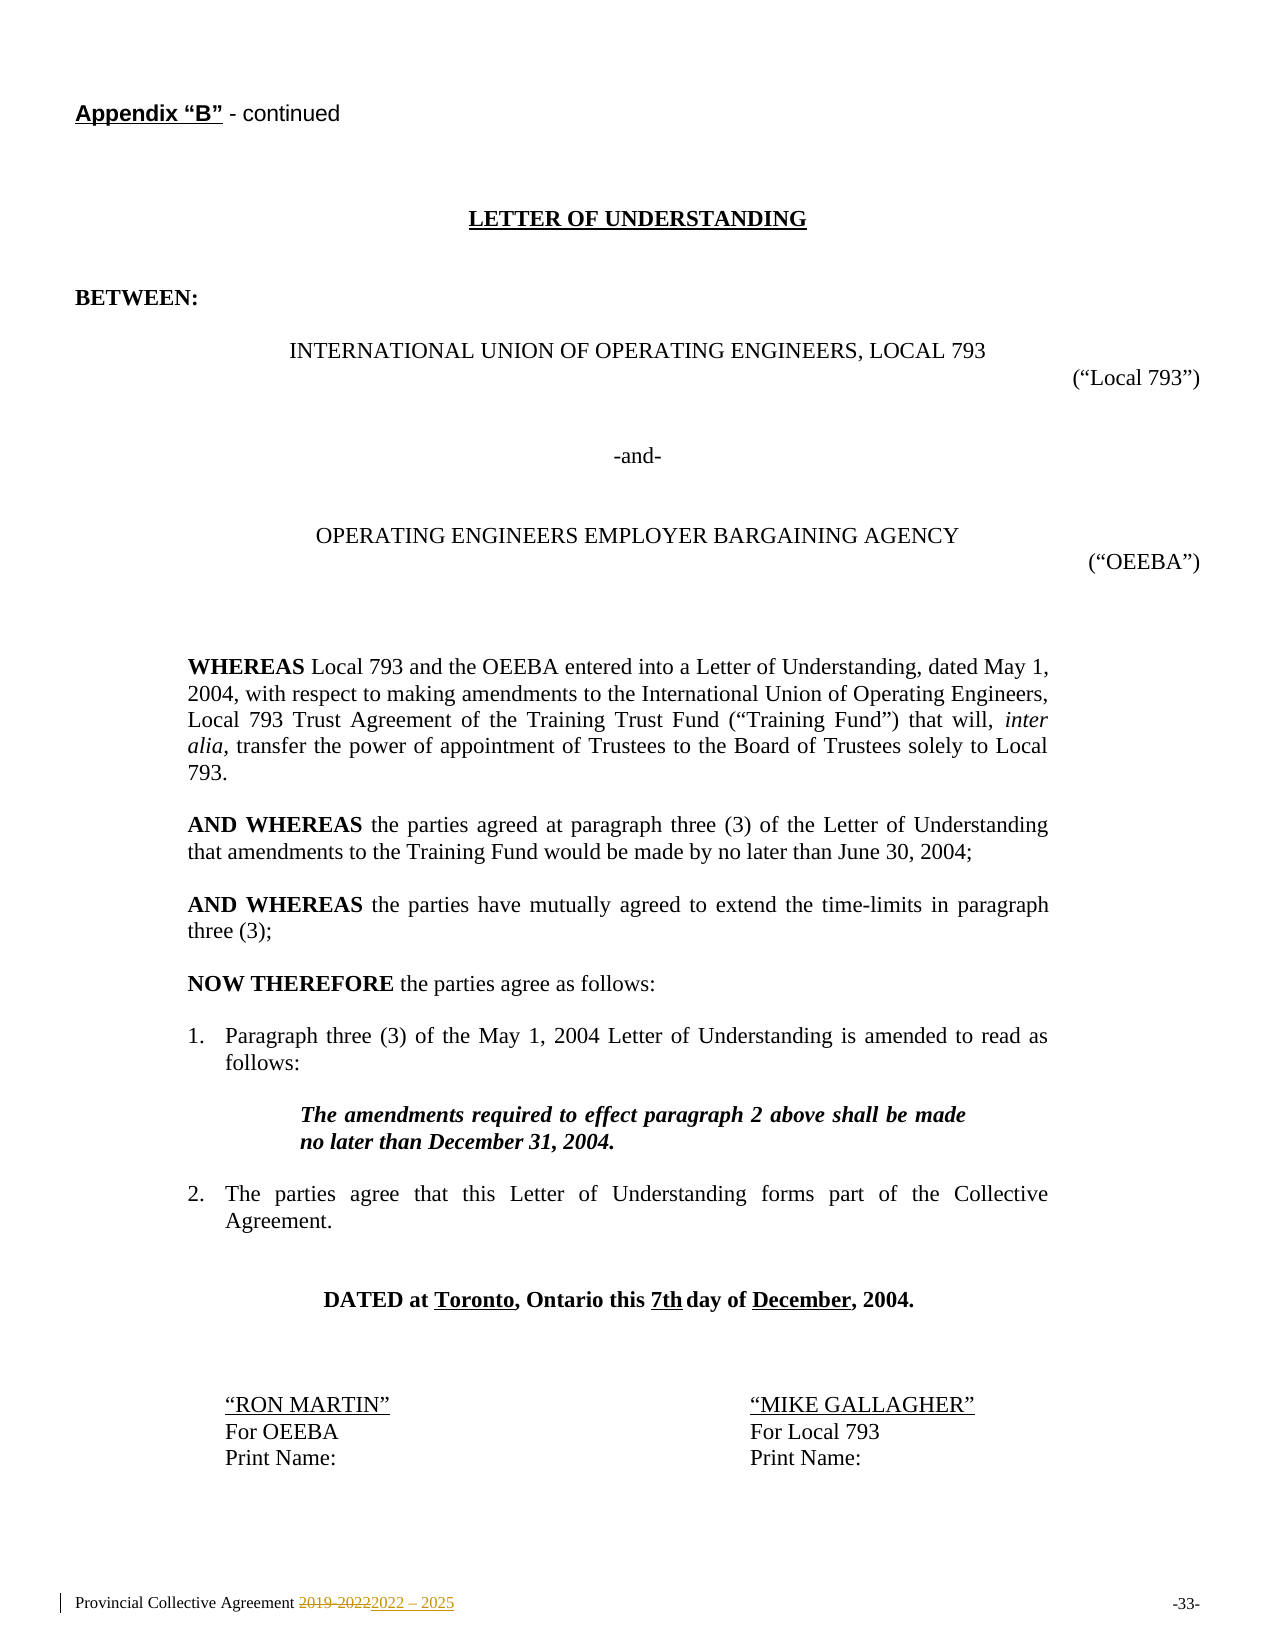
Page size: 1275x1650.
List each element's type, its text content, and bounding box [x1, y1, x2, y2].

subtitle Appendix “B” - continued [75, 100, 1200, 126]
text OPERATING ENGINEERS EMPLOYER BARGAINING AGENCY [75, 522, 1200, 548]
text For OEEBA For Local 793 [75, 1418, 1050, 1444]
text NOW THEREFORE the parties agree as follows: [75, 970, 1050, 996]
text AND WHEREAS the parties agreed at paragraph three (3) of the Letter of Understanding that amendments to the Training Fund would be made by no later than June 30, 2004; [75, 812, 1050, 864]
text (“Local 793”) [75, 363, 1200, 390]
text BETWEEN: [75, 284, 1200, 311]
text LETTER OF UNDERSTANDING [75, 205, 1200, 232]
text DATED at Toronto, Ontario this 7th day of December, 2004. [75, 1286, 1050, 1312]
text INTERNATIONAL OF OPERATING ENGINEERS, LOCAL 793 [75, 337, 1200, 363]
text The amendments required to effect paragraph 2 above shall be made no later than December 31, 2004. [75, 1101, 975, 1154]
text WHEREAS Local 793 and the OEEBA entered into a Letter of Understanding, dated May 1, 2004, with respect to making amendments to the International Union of Operating Engineers, Local 793 Trust Agreement of the Training Trust Fund (“Training Fund”) that will, inter alia, transfer the power of appointment of Trustees to the Board of Trustees solely to Local 793. [75, 653, 1050, 785]
text -and- [75, 443, 1200, 469]
list Paragraph three (3) of the May 1, 2004 Letter of Understanding is amended to read as follows: [187, 1022, 1050, 1075]
list The parties agree that this Letter of Understanding forms part of the Collective Agreement. [187, 1181, 1050, 1233]
text “RON MARTIN” “MIKE GALLAGHER” [75, 1391, 1050, 1418]
text Print Name: Print Name: [75, 1444, 1050, 1470]
text AND WHEREAS the parties have mutually agreed to extend the time-limits in paragraph three (3); [75, 891, 1050, 943]
text (“OEEBA”) [75, 548, 1200, 574]
